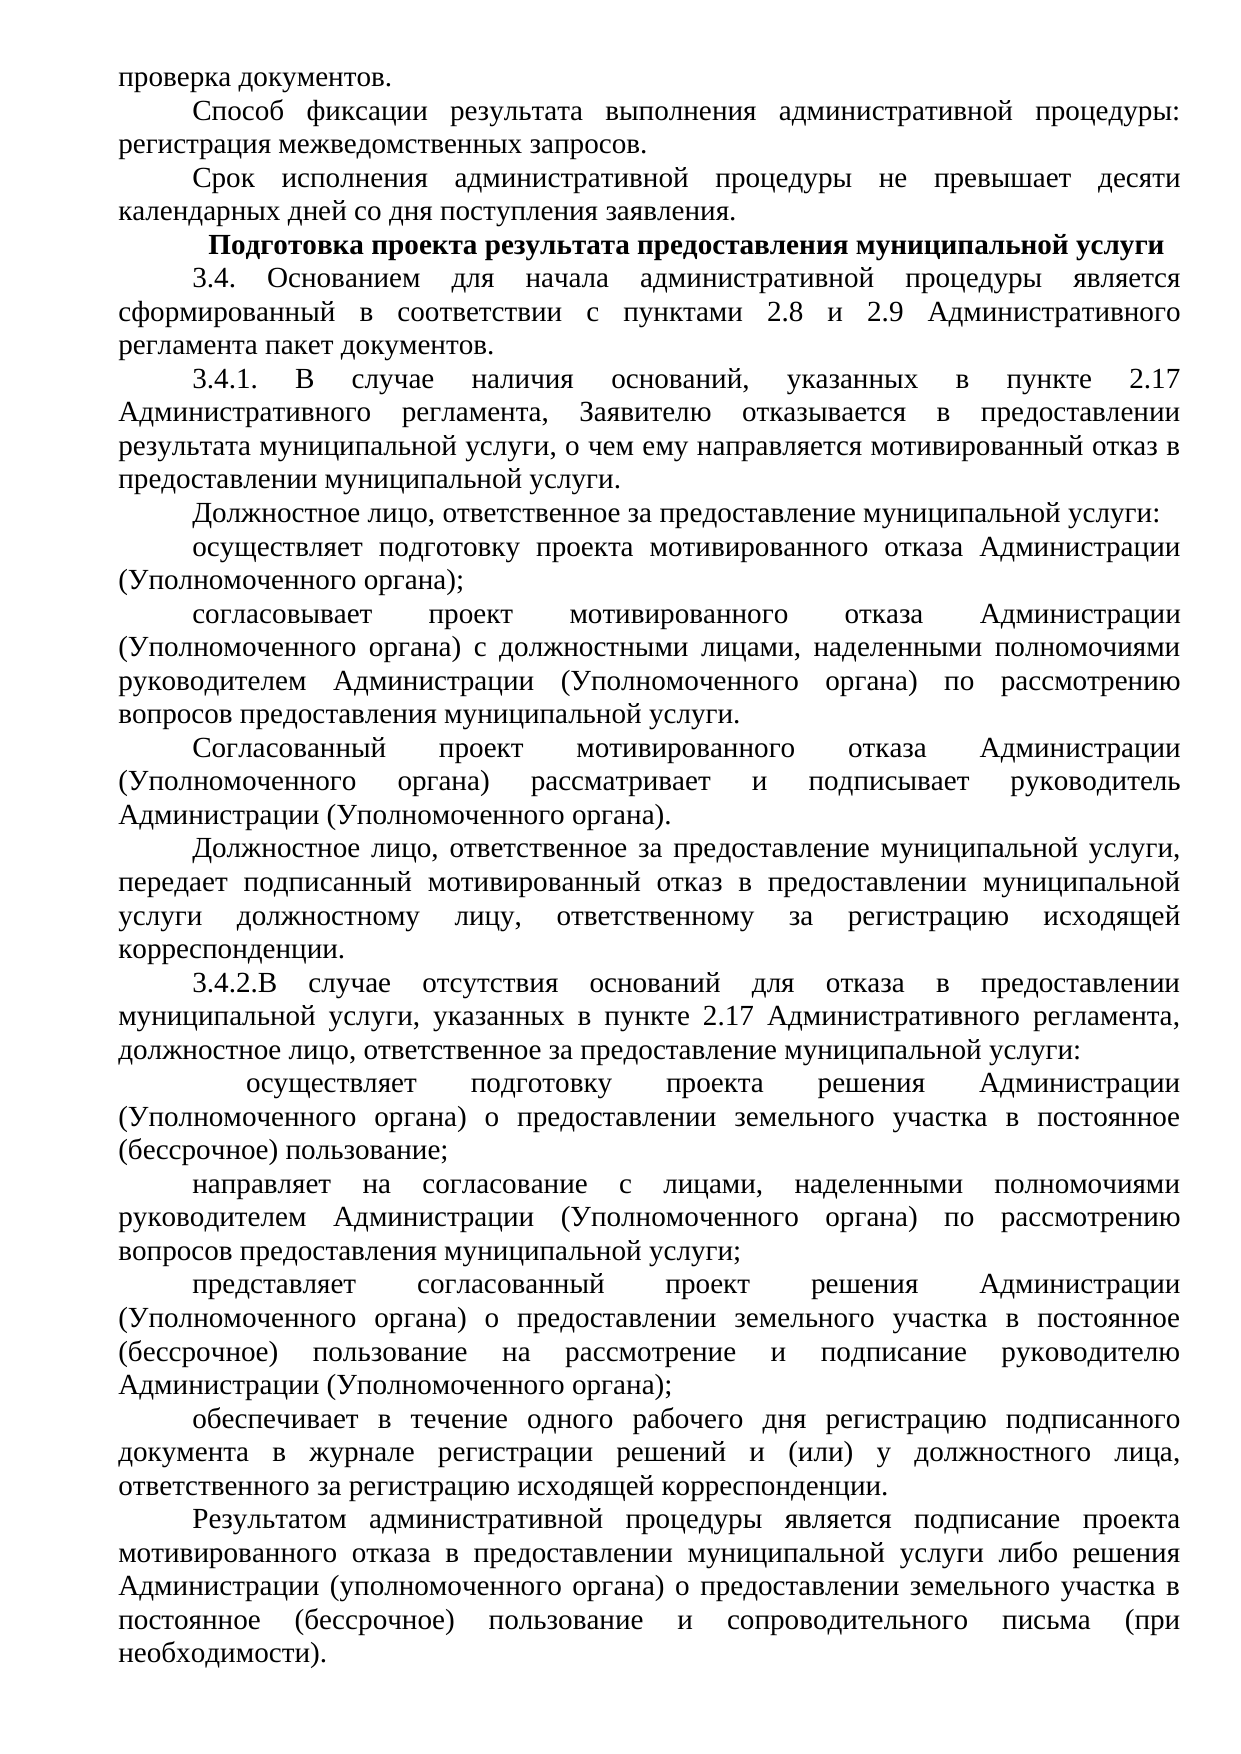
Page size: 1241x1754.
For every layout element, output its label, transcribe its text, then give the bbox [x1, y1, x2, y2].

text Срок исполнения административной процедуры не превышает десяти календарных дней со дня поступления заявления. [118, 160, 1181, 227]
text 3.4. Основанием для начала административной процедуры является сформированный в соответствии с пунктами 2.8 и 2.9 Административного регламента пакет документов. [118, 260, 1181, 361]
text Результатом административной процедуры является подписание проекта мотивированного отказа в предоставлении муниципальной услуги либо решения Администрации (уполномоченного органа) о предоставлении земельного участка в постоянное (бессрочное) пользование и сопроводительного письма (при необходимости). [118, 1501, 1181, 1669]
text направляет на согласование с лицами, наделенными полномочиями руководителем Администрации (Уполномоченного органа) по рассмотрению вопросов предоставления муниципальной услуги; [118, 1166, 1181, 1267]
text согласовывает проект мотивированного отказа Администрации (Уполномоченного органа) с должностными лицами, наделенными полномочиями руководителем Администрации (Уполномоченного органа) по рассмотрению вопросов предоставления муниципальной услуги. [118, 596, 1181, 730]
text 3.4.2.В случае отсутствия оснований для отказа в предоставлении муниципальной услуги, указанных в пункте 2.17 Административного регламента, должностное лицо, ответственное за предоставление муниципальной услуги: [118, 965, 1181, 1065]
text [118, 59, 1181, 93]
text осуществляет подготовку проекта мотивированного отказа Администрации (Уполномоченного органа); [118, 529, 1181, 596]
text обеспечивает в течение одного рабочего дня регистрацию подписанного документа в журнале регистрации решений и (или) у должностного лица, ответственного за регистрацию исходящей корреспонденции. [118, 1401, 1181, 1501]
text Подготовка проекта результата предоставления муниципальной услуги [118, 227, 1181, 260]
text Должностное лицо, ответственное за предоставление муниципальной услуги, передает подписанный мотивированный отказ в предоставлении муниципальной услуги должностному лицу, ответственному за регистрацию исходящей корреспонденции. [118, 831, 1181, 965]
text Должностное лицо, ответственное за предоставление муниципальной услуги: [118, 495, 1181, 529]
text осуществляет подготовку проекта решения Администрации (Уполномоченного органа) о предоставлении земельного участка в постоянное (бессрочное) пользование; [118, 1065, 1181, 1166]
text Согласованный проект мотивированного отказа Администрации (Уполномоченного органа) рассматривает и подписывает руководитель Администрации (Уполномоченного органа). [118, 730, 1181, 831]
text представляет согласованный проект решения Администрации (Уполномоченного органа) о предоставлении земельного участка в постоянное (бессрочное) пользование на рассмотрение и подписание руководителю Администрации (Уполномоченного органа); [118, 1267, 1181, 1401]
text 3.4.1. В случае наличия оснований, указанных в пункте 2.17 Административного регламента, Заявителю отказывается в предоставлении результата муниципальной услуги, о чем ему направляется мотивированный отказ в предоставлении муниципальной услуги. [118, 361, 1181, 495]
text Способ фиксации результата выполнения административной процедуры: регистрация межведомственных запросов. [118, 93, 1181, 160]
